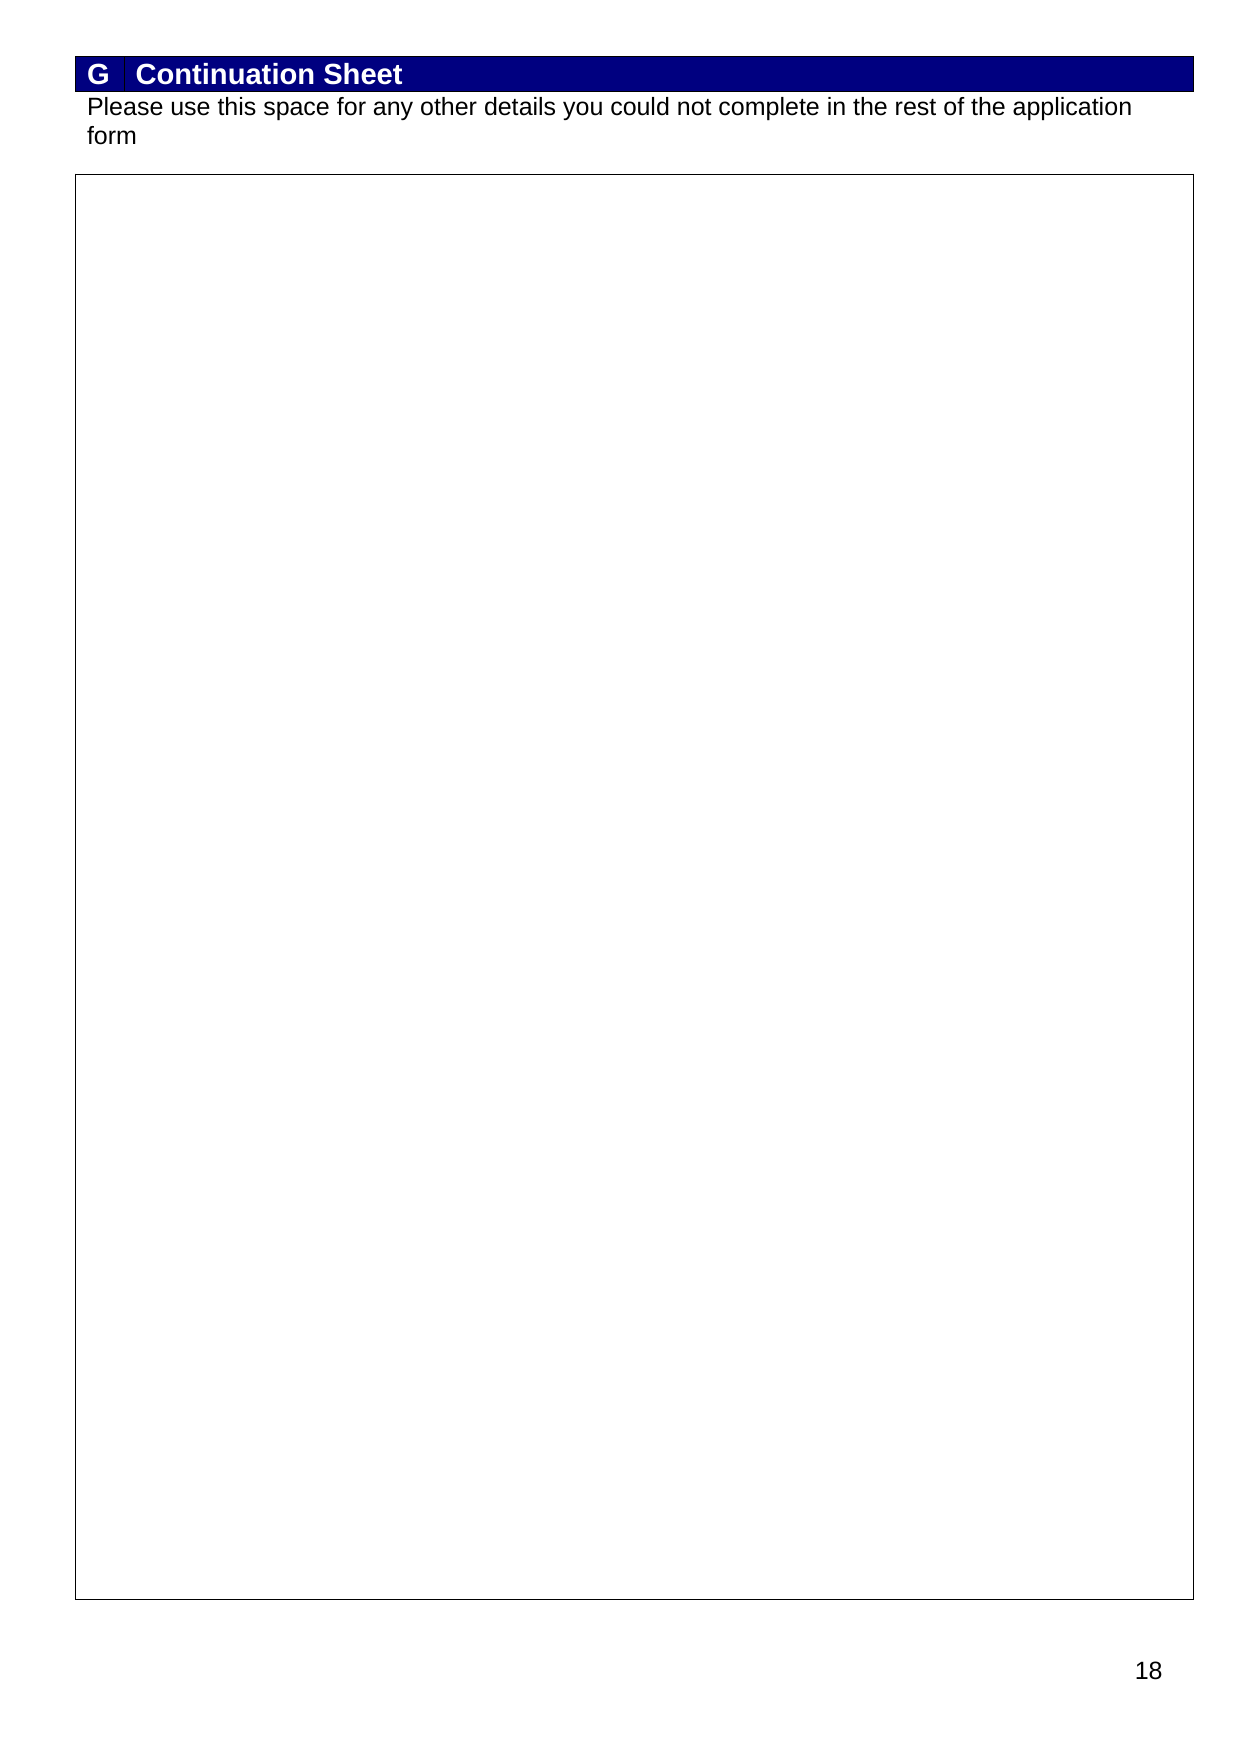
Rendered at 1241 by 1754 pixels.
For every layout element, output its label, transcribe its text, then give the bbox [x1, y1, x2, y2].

table_cell Please use this space for any other details you could not complete in the rest of the application form [76, 92, 1193, 149]
table_header G [76, 57, 124, 91]
table_header [76, 175, 1193, 1599]
table_header Continuation Sheet [125, 57, 1193, 91]
